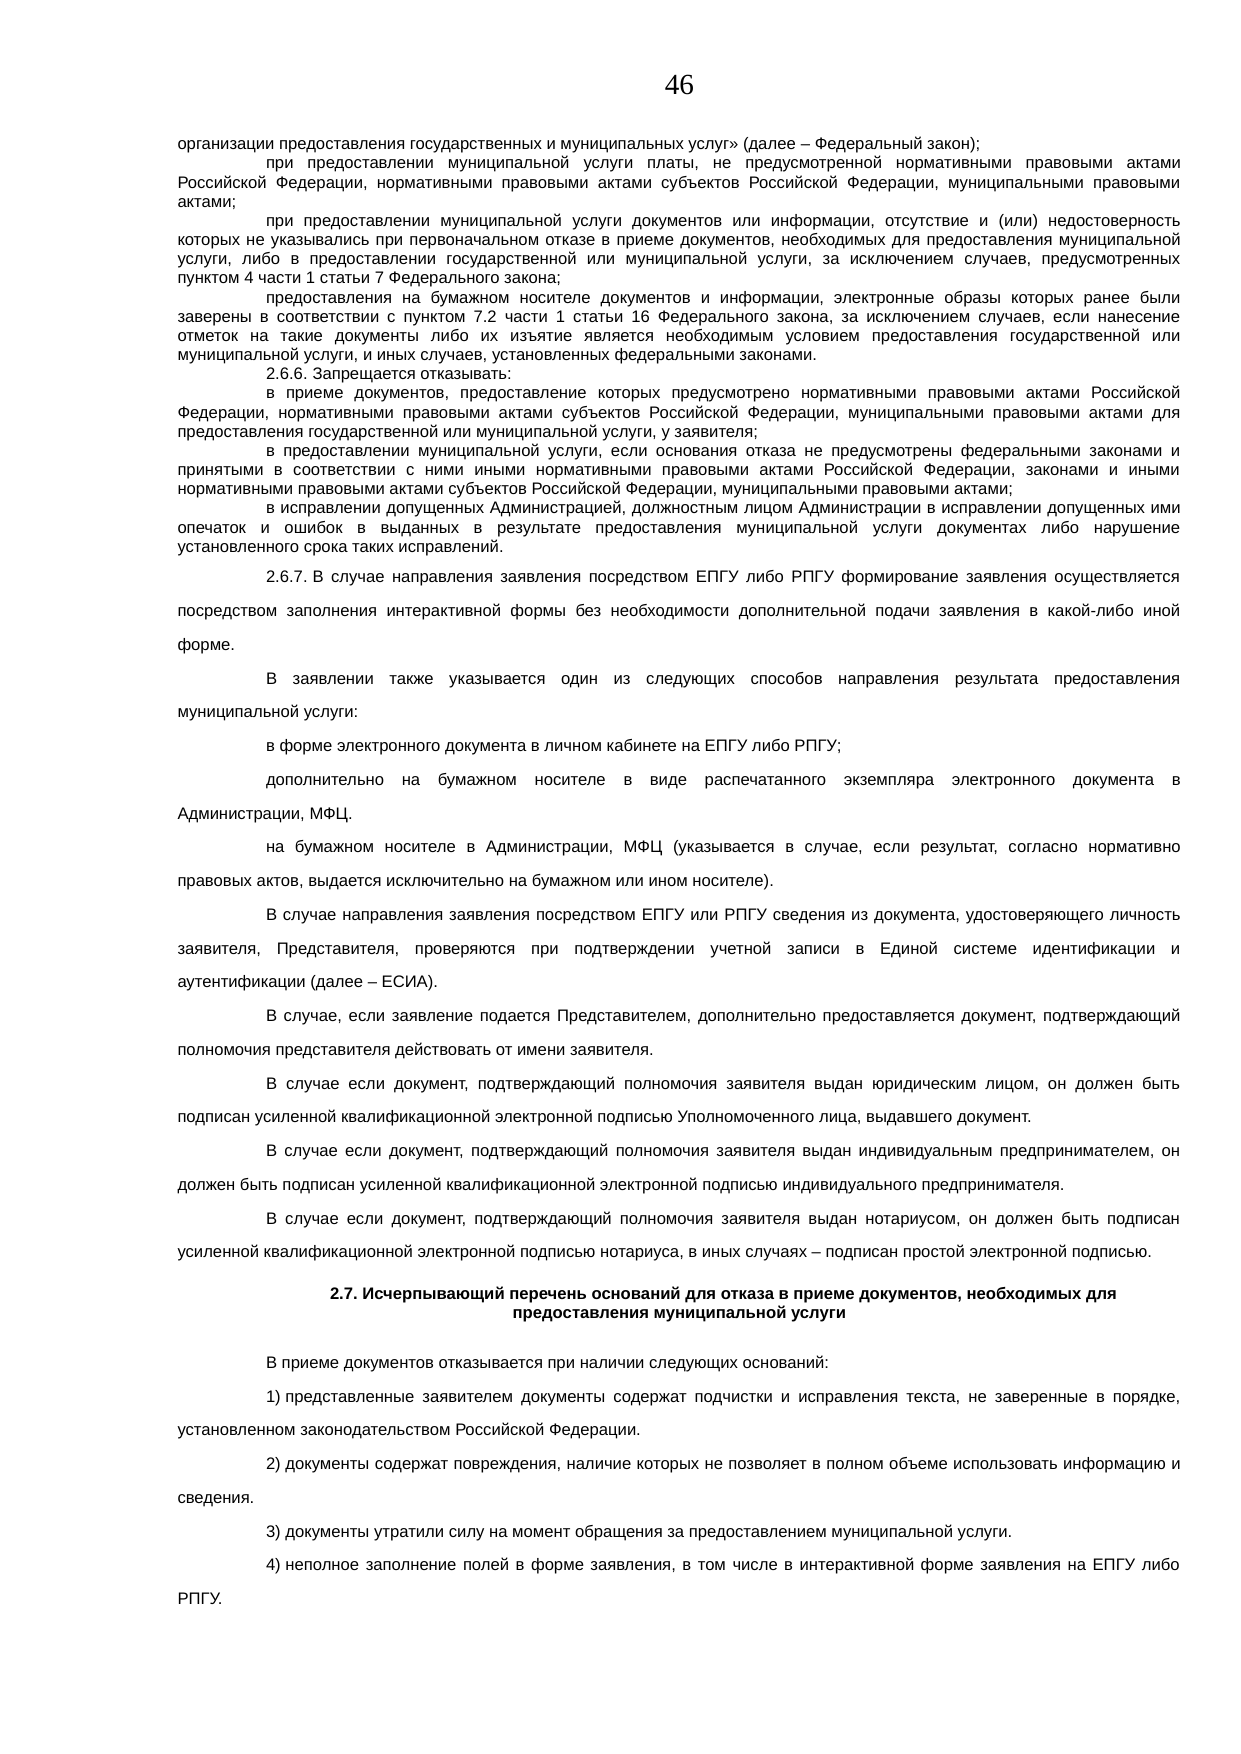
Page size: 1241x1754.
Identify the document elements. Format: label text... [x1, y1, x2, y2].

text в форме электронного документа в личном кабинете на ЕПГУ либо РПГУ; [177, 724, 1181, 758]
text В приеме документов отказывается при наличии следующих оснований: [177, 1341, 1181, 1375]
text 2.6.6. Запрещается отказывать: [177, 364, 1181, 383]
text В случае если документ, подтверждающий полномочия заявителя выдан нотариусом, он должен быть подписан усиленной квалификационной электронной подписью нотариуса, в иных случаях – подписан простой электронной подписью. [177, 1197, 1181, 1264]
text В случае, если заявление подается Представителем, дополнительно предоставляется документ, подтверждающий полномочия представителя действовать от имени заявителя. [177, 994, 1181, 1062]
text 4) неполное заполнение полей в форме заявления, в том числе в интерактивной форме заявления на ЕПГУ либо РПГУ. [177, 1544, 1181, 1611]
text 3) документы утратили силу на момент обращения за предоставлением муниципальной услуги. [177, 1510, 1181, 1544]
text при предоставлении муниципальной услуги платы, не предусмотренной нормативными правовыми актами Российской Федерации, нормативными правовыми актами субъектов Российской Федерации, муниципальными правовыми актами; [177, 153, 1181, 211]
text В случае если документ, подтверждающий полномочия заявителя выдан индивидуальным предпринимателем, он должен быть подписан усиленной квалификационной электронной подписью индивидуального предпринимателя. [177, 1129, 1181, 1197]
text В заявлении также указывается один из следующих способов направления результата предоставления муниципальной услуги: [177, 657, 1181, 724]
text 2) документы содержат повреждения, наличие которых не позволяет в полном объеме использовать информацию и сведения. [177, 1442, 1181, 1510]
text 1) представленные заявителем документы содержат подчистки и исправления текста, не заверенные в порядке, установленном законодательством Российской Федерации. [177, 1375, 1181, 1442]
text В случае направления заявления посредством ЕПГУ или РПГУ сведения из документа, удостоверяющего личность заявителя, Представителя, проверяются при подтверждении учетной записи в Единой системе идентификации и аутентификации (далее – ЕСИА). [177, 893, 1181, 994]
text 2.6.7. В случае направления заявления посредством ЕПГУ либо РПГУ формирование заявления осуществляется посредством заполнения интерактивной формы без необходимости дополнительной подачи заявления в какой-либо иной форме. [177, 556, 1181, 657]
text В случае если документ, подтверждающий полномочия заявителя выдан юридическим лицом, он должен быть подписан усиленной квалификационной электронной подписью Уполномоченного лица, выдавшего документ. [177, 1062, 1181, 1129]
text в приеме документов, предоставление которых предусмотрено нормативными правовыми актами Российской Федерации, нормативными правовыми актами субъектов Российской Федерации, муниципальными правовыми актами для предоставления государственной или муниципальной услуги, у заявителя; [177, 383, 1181, 441]
text на бумажном носителе в Администрации, МФЦ (указывается в случае, если результат, согласно нормативно правовых актов, выдается исключительно на бумажном или ином носителе). [177, 826, 1181, 893]
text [177, 134, 1181, 153]
text предоставления на бумажном носителе документов и информации, электронные образы которых ранее были заверены в соответствии с пунктом 7.2 части 1 статьи 16 Федерального закона, за исключением случаев, если нанесение отметок на такие документы либо их изъятие является необходимым условием предоставления государственной или муниципальной услуги, и иных случаев, установленных федеральными законами. [177, 287, 1181, 364]
text дополнительно на бумажном носителе в виде распечатанного экземпляра электронного документа в Администрации, МФЦ. [177, 758, 1181, 826]
text 2.7. Исчерпывающий перечень оснований для отказа в приеме документов, необходимых для предоставления муниципальной услуги [177, 1284, 1181, 1322]
text в предоставлении муниципальной услуги, если основания отказа не предусмотрены федеральными законами и принятыми в соответствии с ними иными нормативными правовыми актами Российской Федерации, законами и иными нормативными правовыми актами субъектов Российской Федерации, муниципальными правовыми актами; [177, 441, 1181, 498]
text при предоставлении муниципальной услуги документов или информации, отсутствие и (или) недостоверность которых не указывались при первоначальном отказе в приеме документов, необходимых для предоставления муниципальной услуги, либо в предоставлении государственной или муниципальной услуги, за исключением случаев, предусмотренных пунктом 4 части 1 статьи 7 Федерального закона; [177, 211, 1181, 287]
text в исправлении допущенных Администрацией, должностным лицом Администрации в исправлении допущенных ими опечаток и ошибок в выданных в результате предоставления муниципальной услуги документах либо нарушение установленного срока таких исправлений. [177, 498, 1181, 556]
